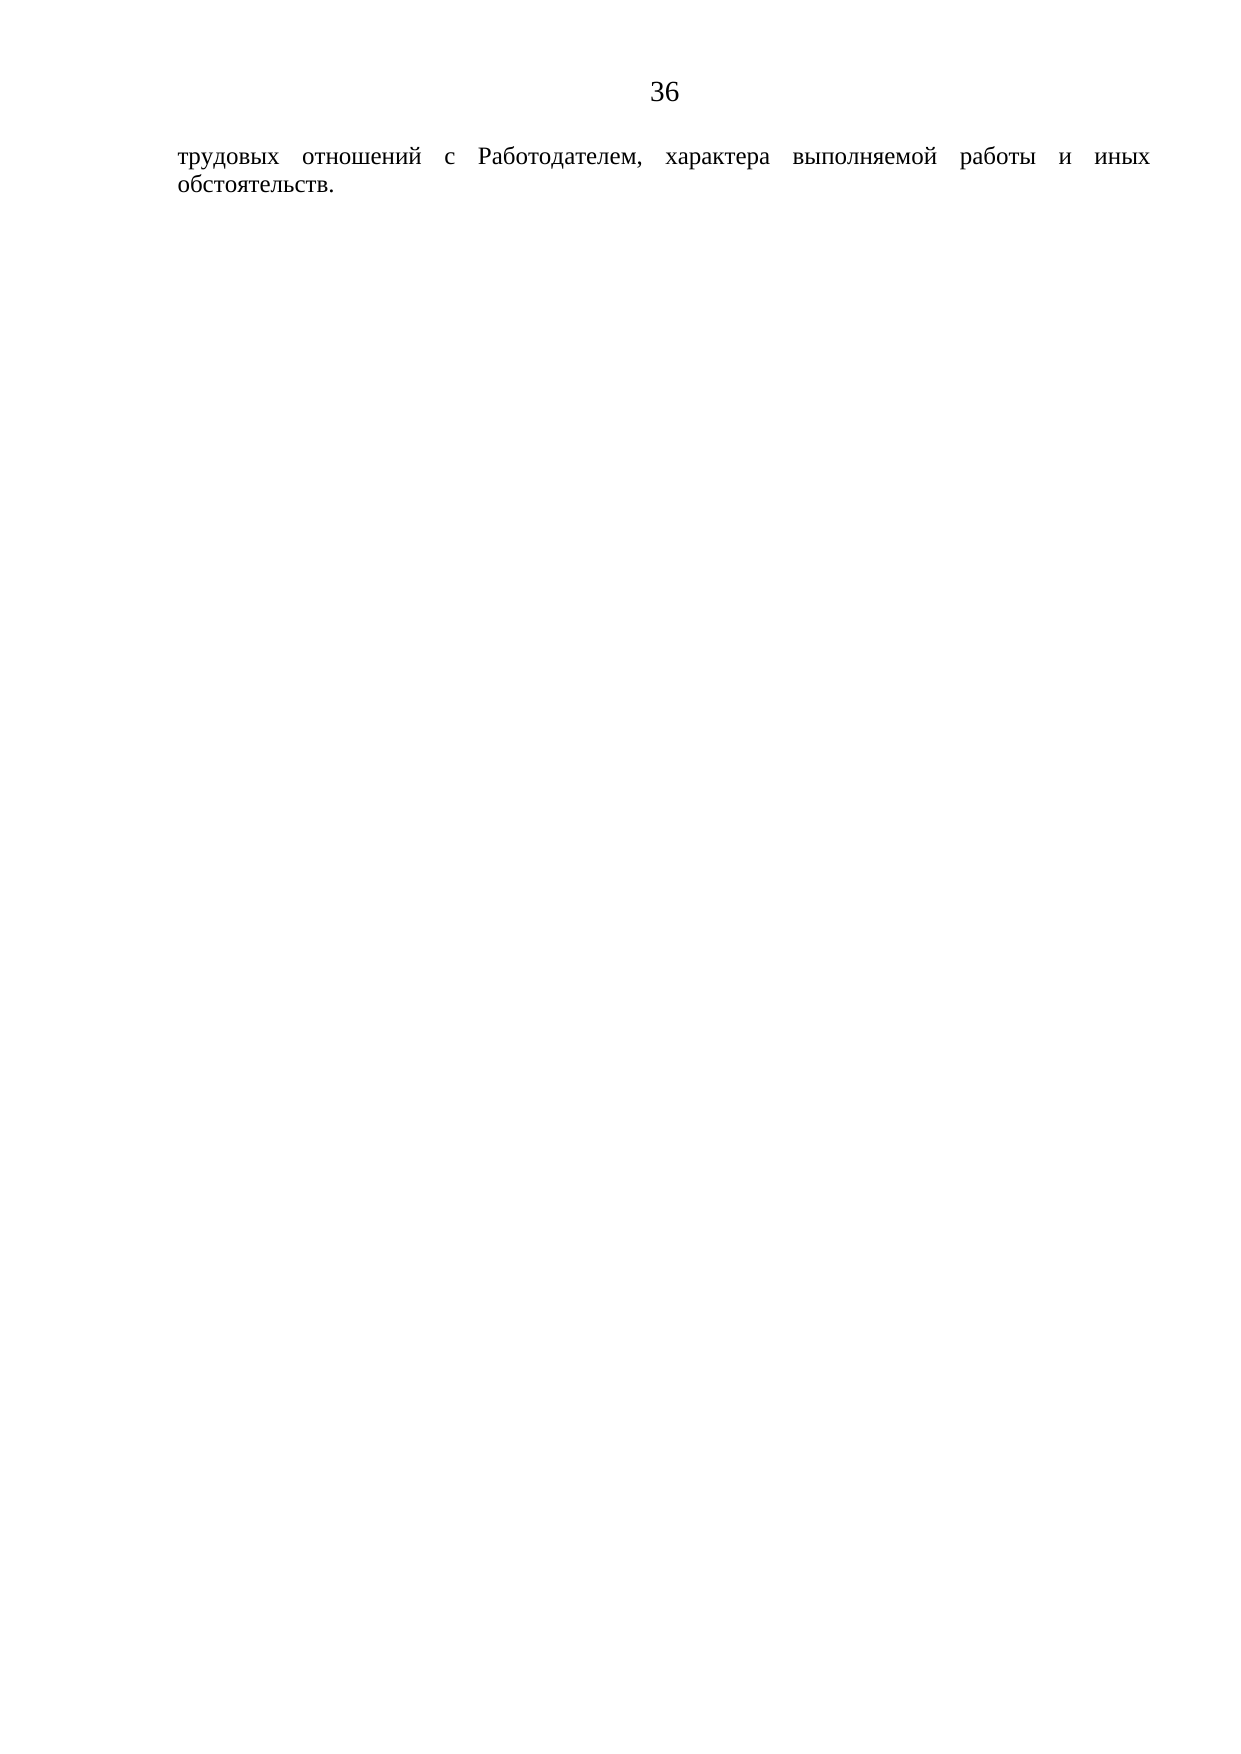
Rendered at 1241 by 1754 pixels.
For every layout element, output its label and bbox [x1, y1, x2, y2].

text [177, 141, 1152, 198]
